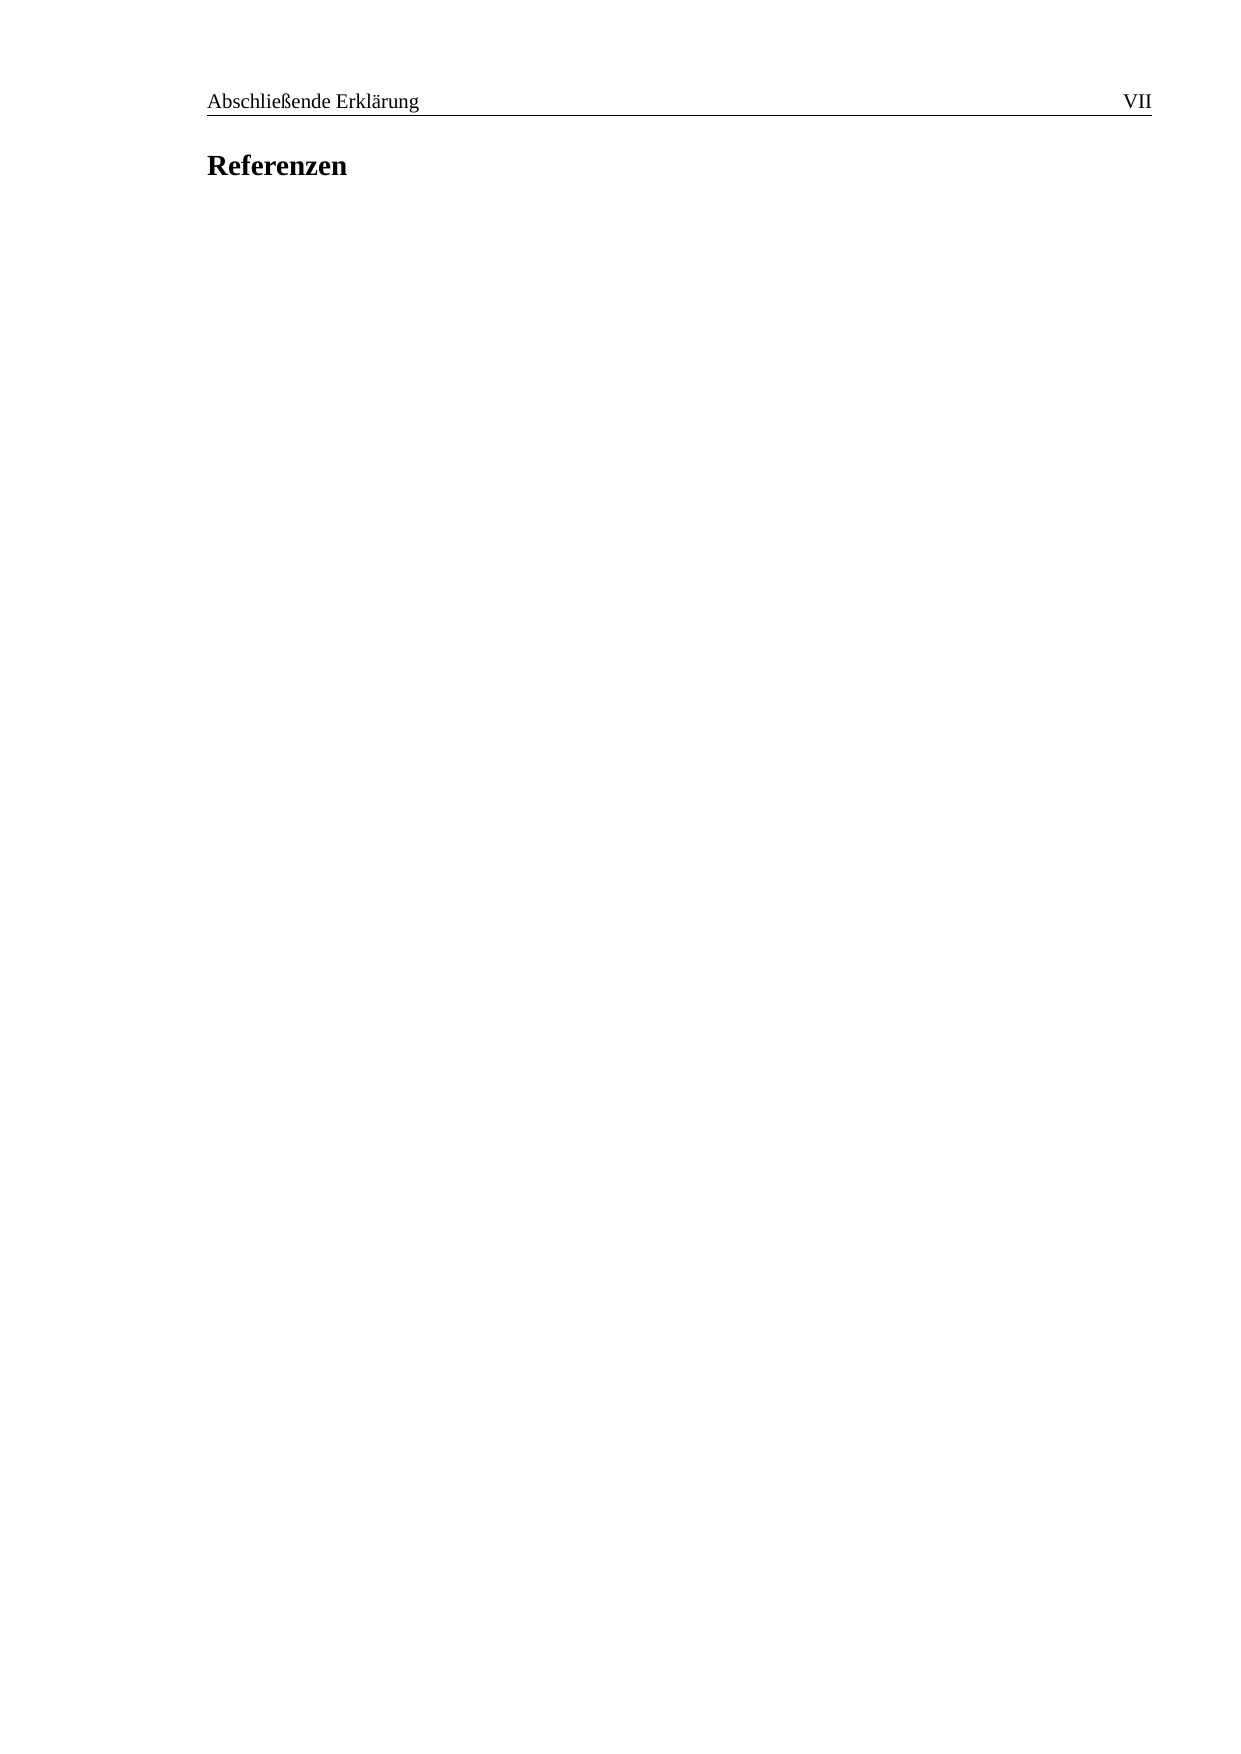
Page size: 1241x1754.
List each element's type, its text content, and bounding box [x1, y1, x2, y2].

subtitle Referenzen [207, 148, 1152, 181]
